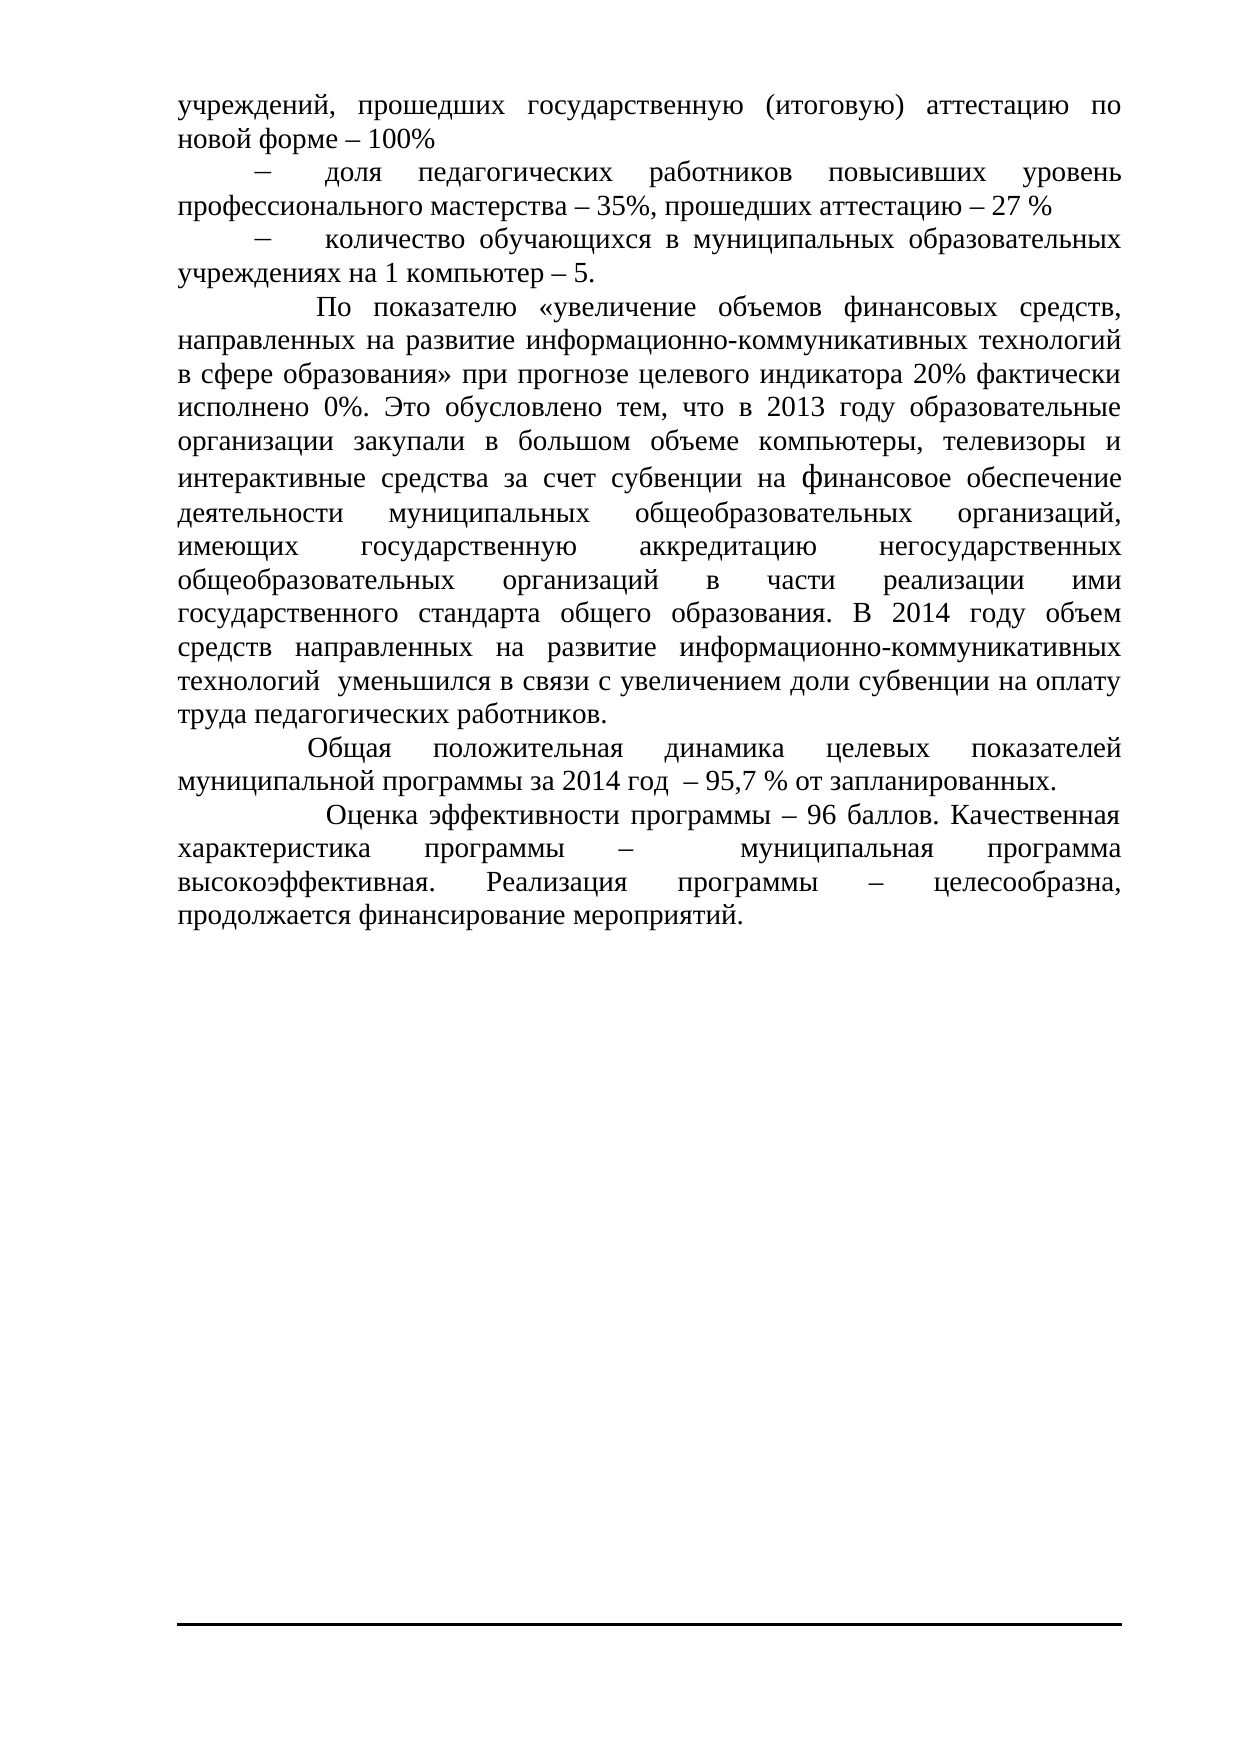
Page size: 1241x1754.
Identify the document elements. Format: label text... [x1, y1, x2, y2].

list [177, 87, 1122, 154]
text По показателю «увеличение объемов финансовых средств, направленных на развитие информационно-коммуникативных технологий в сфере образования» при прогнозе целевого индикатора 20% фактически исполнено 0%. Это обусловлено тем, что в 2013 году образовательные организации закупали в большом объеме компьютеры, телевизоры и интерактивные средства за счет субвенции на финансовое обеспечение деятельности муниципальных общеобразовательных организаций, имеющих государственную аккредитацию негосударственных общеобразовательных организаций в части реализации ими государственного стандарта общего образования. В 2014 году объем средств направленных на развитие информационно-коммуникативных технологий уменьшился в связи с увеличением доли субвенции на оплату труда педагогических работников. [177, 289, 1122, 730]
list доля педагогических работников повысивших уровень профессионального мастерства – 35%, прошедших аттестацию – 27 % [177, 154, 1122, 222]
text Оценка эффективности программы – 96 баллов. Качественная характеристика программы – муниципальная программа высокоэффективная. Реализация программы – целесообразна, продолжается финансирование мероприятий. [177, 797, 1122, 931]
list количество обучающихся в муниципальных образовательных учреждениях на 1 компьютер – 5. [177, 222, 1122, 289]
text Общая положительная динамика целевых показателей муниципальной программы за 2014 год – 95,7 % от запланированных. [177, 730, 1122, 797]
